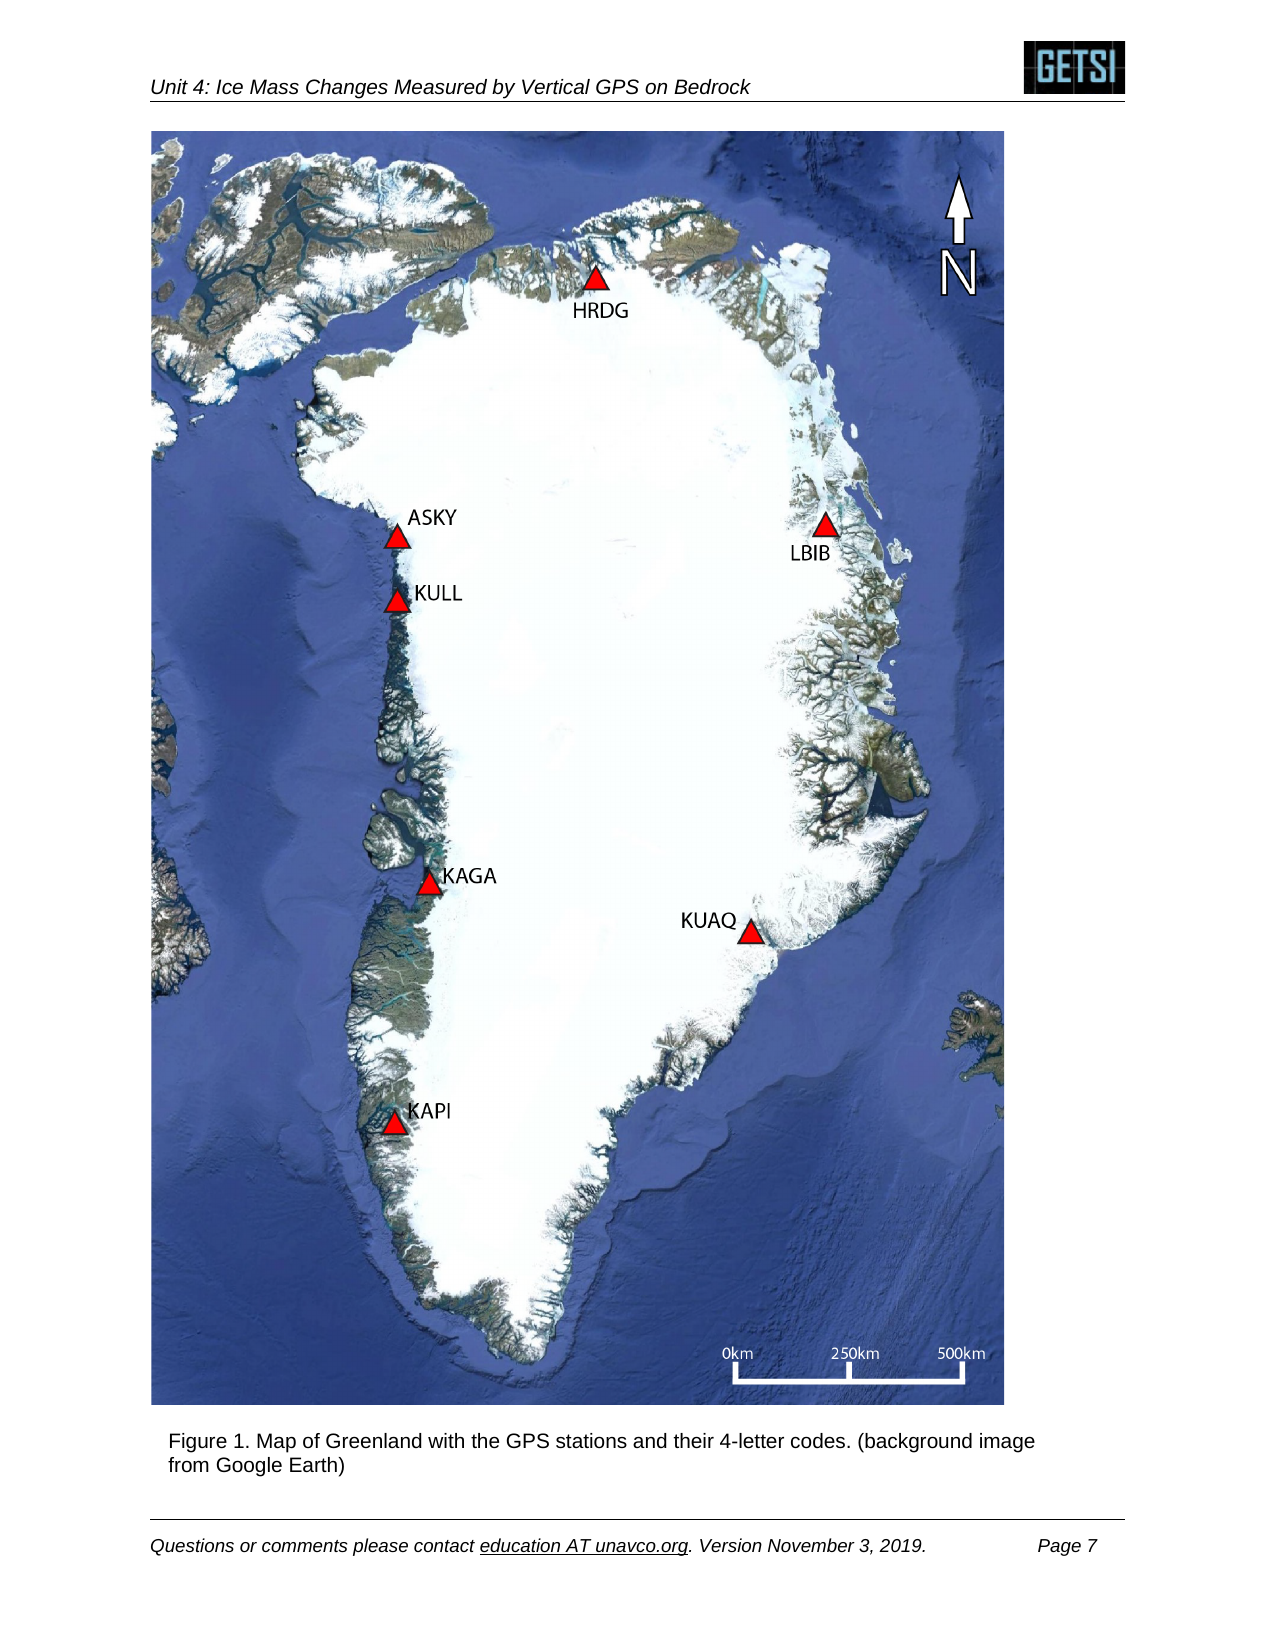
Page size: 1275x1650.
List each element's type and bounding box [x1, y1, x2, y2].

picture [1023, 41, 1125, 94]
picture [150, 131, 1004, 1402]
